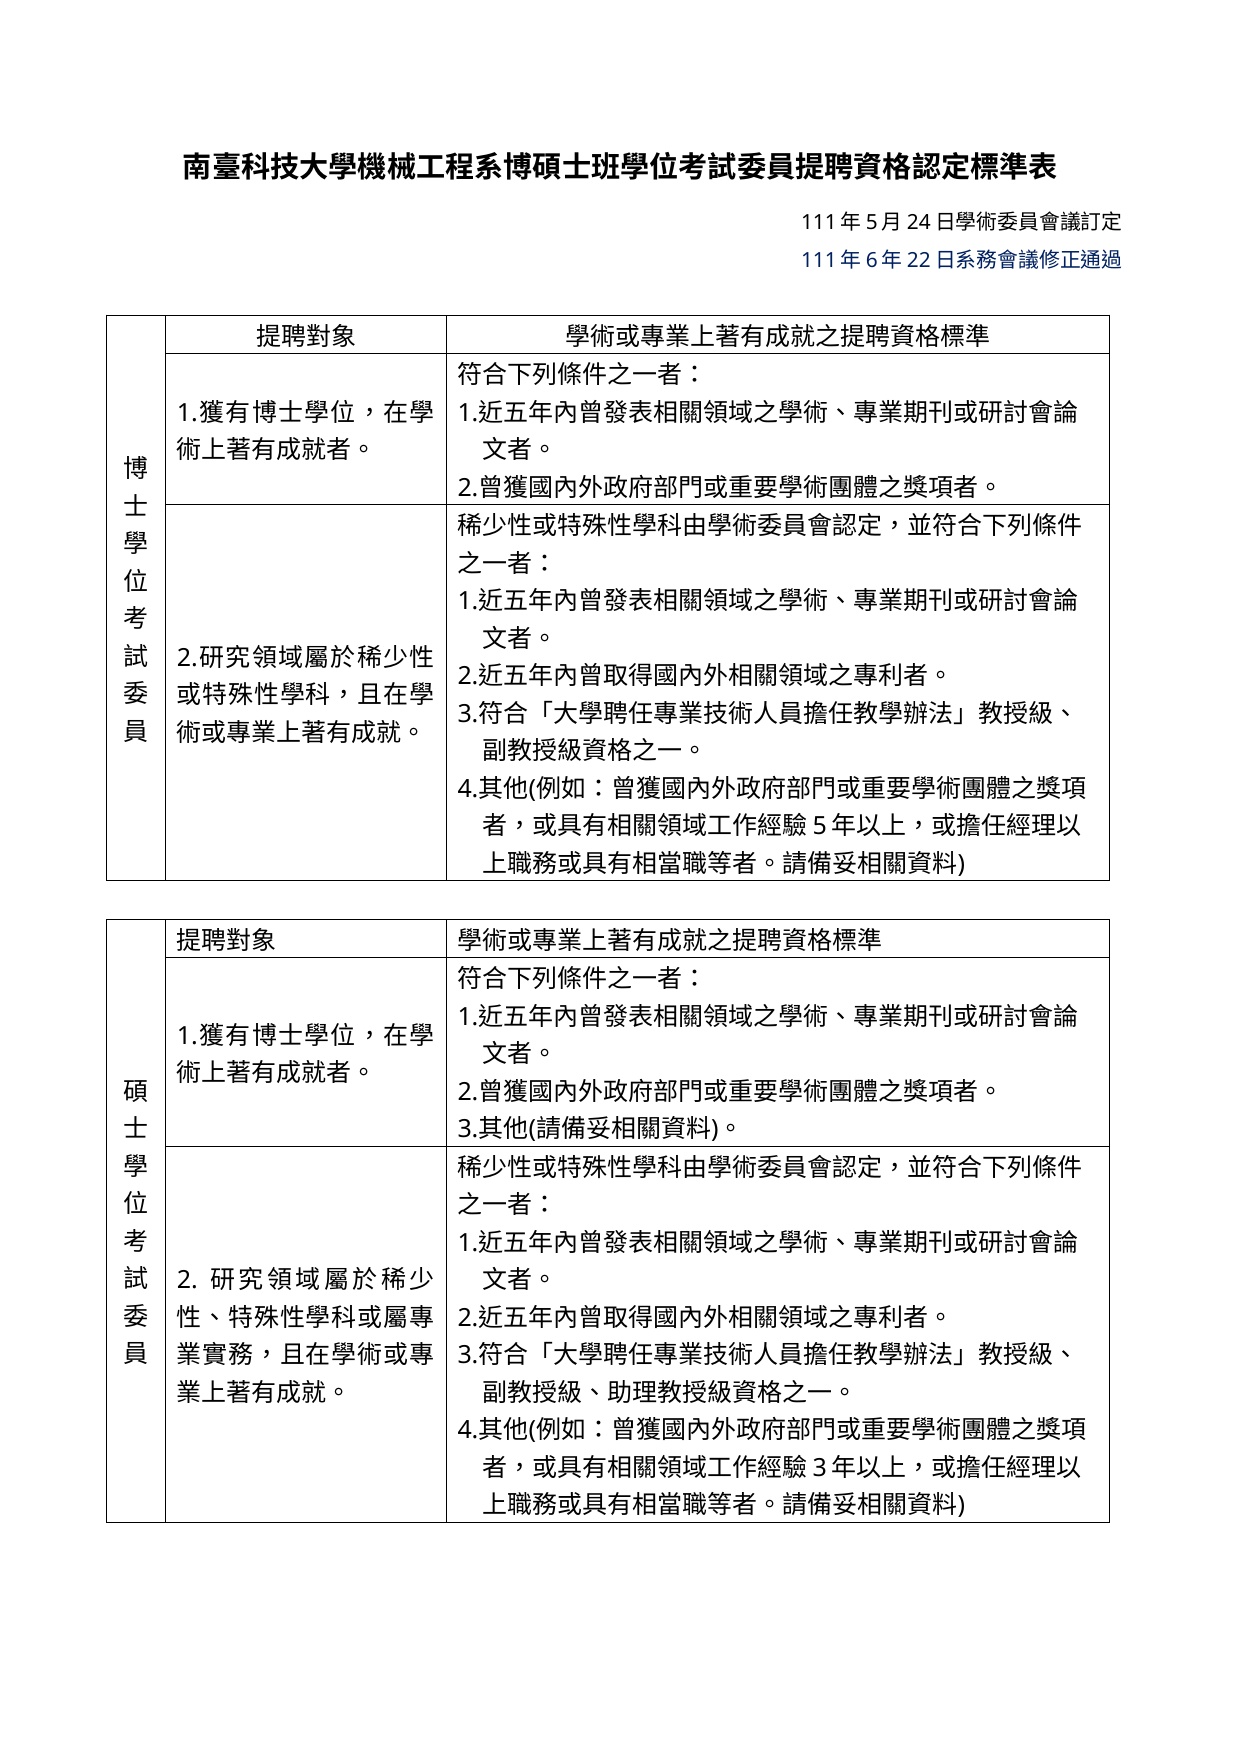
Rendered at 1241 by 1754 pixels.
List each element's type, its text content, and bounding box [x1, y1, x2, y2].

table_header 學術或專業上著有成就之提聘資格標準 [447, 920, 1109, 957]
table_cell 稀少性或特殊性學科由學術委員會認定，並符合下列條件之一者： 1.近五年內曾發表相關領域之學術、專業期刊或研討會論文者。 2.近五年內曾取得國內外相關領域之專利者。 3.符合「大學聘任專業技術人員擔任教學辦法」教授級、副教授級資格之一。 4.其他(例如：曾獲國內外政府部門或重要學術團體之獎項者，或具有相關領域工作經驗5年以上，或擔任經理以上職務或具有相當職等者。請備妥相關資料) [447, 505, 1109, 880]
text 南臺科技大學機械工程系博碩士班學位考試委員提聘資格認定標準表 [118, 127, 1122, 202]
table_cell 符合下列條件之一者： 1.近五年內曾發表相關領域之學術、專業期刊或研討會論文者。 2.曾獲國內外政府部門或重要學術團體之獎項者。 3.其他(請備妥相關資料)。 [447, 958, 1109, 1146]
table_cell 2.研究領域屬於稀少性或特殊性學科，且在學術或專業上著有成就。 [166, 505, 446, 880]
table_header 提聘對象 [166, 920, 446, 957]
table_cell 符合下列條件之一者： 1.近五年內曾發表相關領域之學術、專業期刊或研討會論文者。 2.曾獲國內外政府部門或重要學術團體之獎項者。 [447, 354, 1109, 504]
table_header 博士學位考試委員 [107, 316, 165, 880]
table_cell 稀少性或特殊性學科由學術委員會認定，並符合下列條件之一者： 1.近五年內曾發表相關領域之學術、專業期刊或研討會論文者。 2.近五年內曾取得國內外相關領域之專利者。 3.符合「大學聘任專業技術人員擔任教學辦法」教授級、副教授級、助理教授級資格之一。 4.其他(例如：曾獲國內外政府部門或重要學術團體之獎項者，或具有相關領域工作經驗3年以上，或擔任經理以上職務或具有相當職等者。請備妥相關資料) [447, 1147, 1109, 1522]
table_cell 1.獲有博士學位，在學術上著有成就者。 [166, 354, 446, 504]
table_header 學術或專業上著有成就之提聘資格標準 [447, 316, 1109, 353]
text 111年5月24日學術委員會議訂定 [118, 202, 1122, 239]
table_cell 2. 研究領域屬於稀少性、特殊性學科或屬專業實務，且在學術或專業上著有成就。 [166, 1147, 446, 1522]
table_header 提聘對象 [166, 316, 446, 353]
table_header 碩士學位考試委員 [107, 920, 165, 1522]
text 111年6年22日系務會議修正通過 [118, 239, 1122, 277]
table_cell 1.獲有博士學位，在學術上著有成就者。 [166, 958, 446, 1146]
